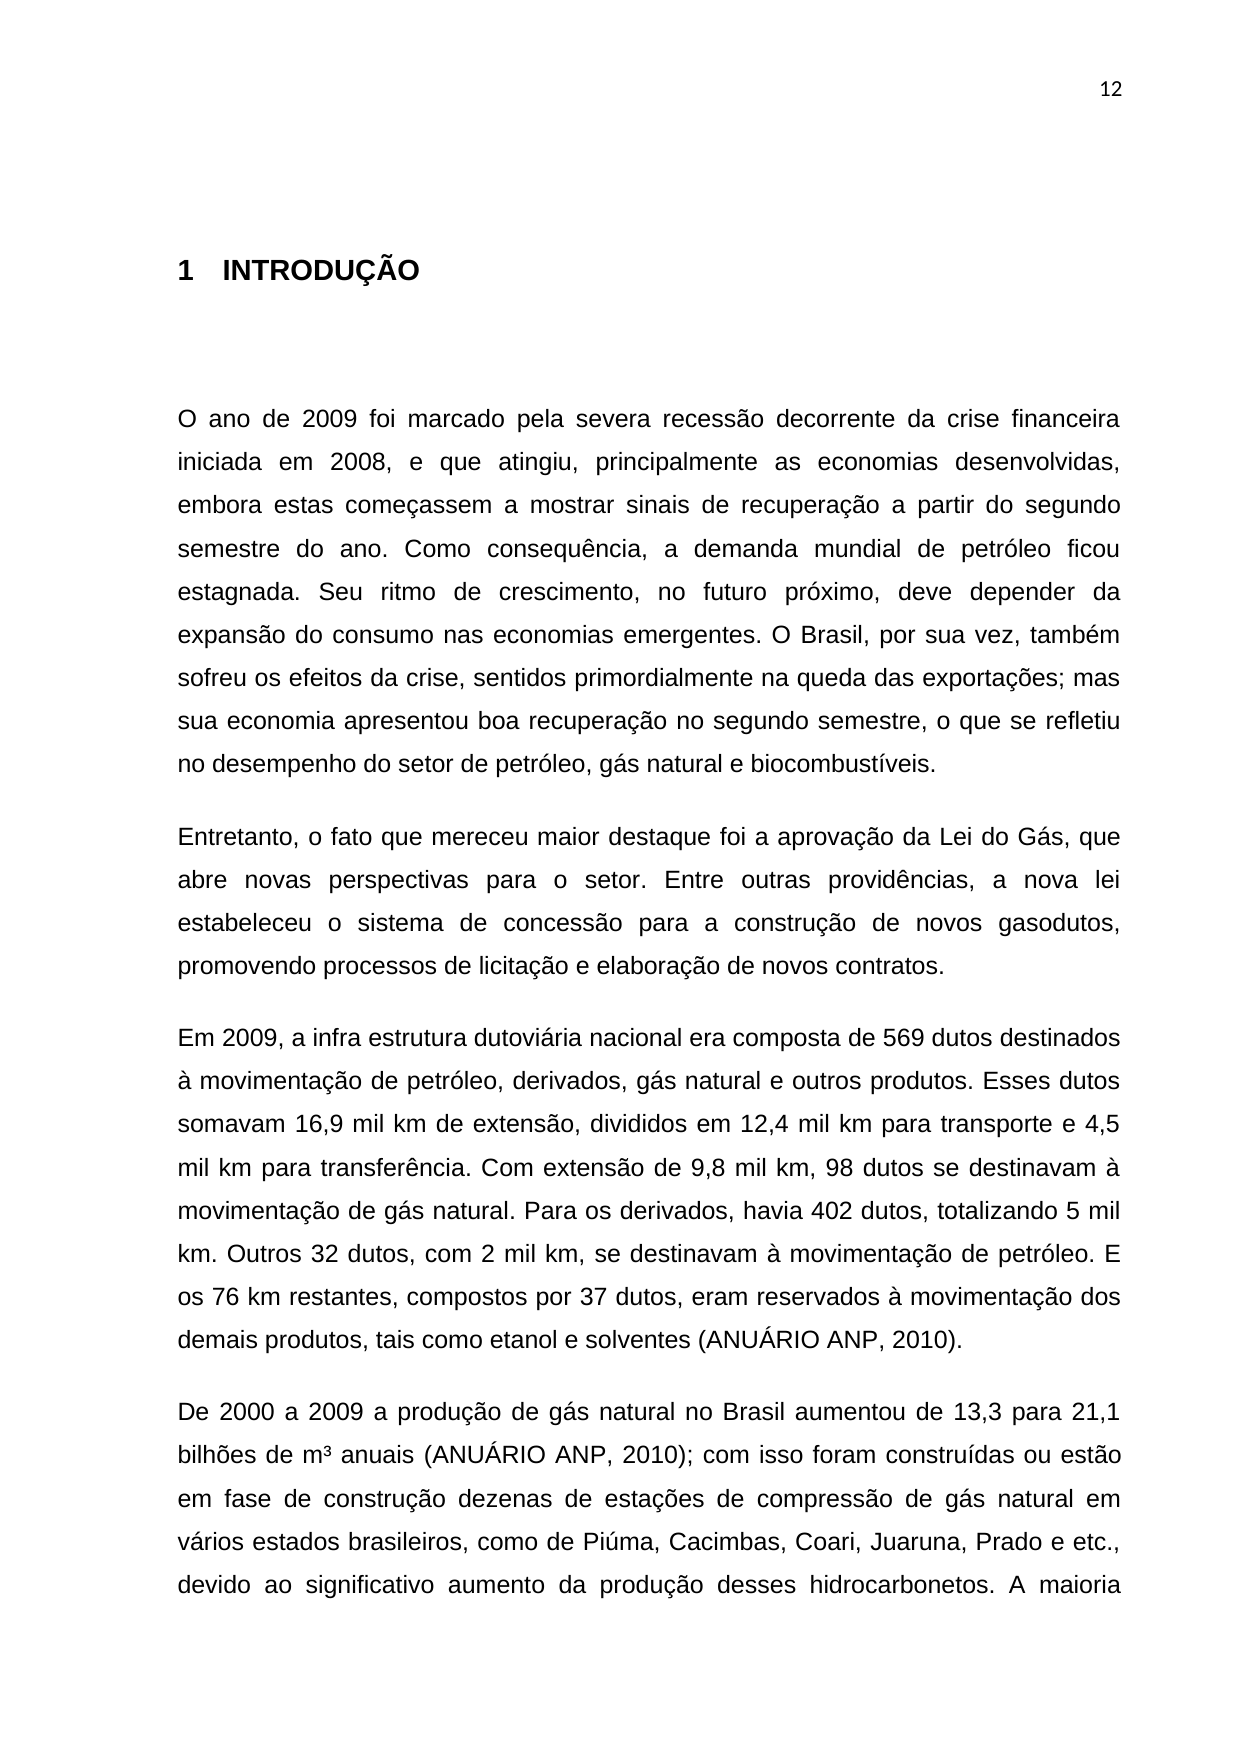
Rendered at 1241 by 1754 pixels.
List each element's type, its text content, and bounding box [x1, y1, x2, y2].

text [177, 1397, 1122, 1599]
text O ano de 2009 foi marcado pela severa recessão decorrente da crise financeira iniciada em 2008, e que atingiu, principalmente as economias desenvolvidas, embora estas começassem a mostrar sinais de recuperação a partir do segundo semestre do ano. Como consequência, a demanda mundial de petróleo ficou estagnada. Seu ritmo de crescimento, no futuro próximo, deve depender da expansão do consumo nas economias emergentes. O Brasil, por sua vez, também sofreu os efeitos da crise, sentidos primordialmente na queda das exportações; mas sua economia apresentou boa recuperação no segundo semestre, o que se refletiu no desempenho do setor de petróleo, gás natural e biocombustíveis. [177, 404, 1122, 778]
subtitle INTRODUÇÃO [177, 252, 1122, 286]
text Em infra estrutura dutoviária nacional era composta de 569 dutos destinados à movimentação de petróleo, derivados, gás natural e outros produtos. Esses dutos somavam 16,9 mil km de extensão, divididos em 12,4 mil km para transporte e 4,5 mil km para transferência. Com extensão de 9,8 mil km, 98 dutos se destinavam à movimentação de gás natural. Para os derivados, havia 402 dutos, totalizando 5 mil km. Outros 32 dutos, com 2 mil km, se destinavam à movimentação de petróleo. E os restantes, compostos por 37 dutos, eram reservados à movimentação dos demais produtos, tais como etanol e solventes (ANUÁRIO ANP, 2010). [177, 1023, 1122, 1354]
text Entretanto, o fato que mereceu maior destaque foi a aprovação da Lei do Gás, que abre novas perspectivas para o setor. Entre outras providências, a nova lei estabeleceu o sistema de concessão para a construção de novos gasodutos, promovendo processos de licitação e elaboração de novos contratos. [177, 822, 1122, 980]
